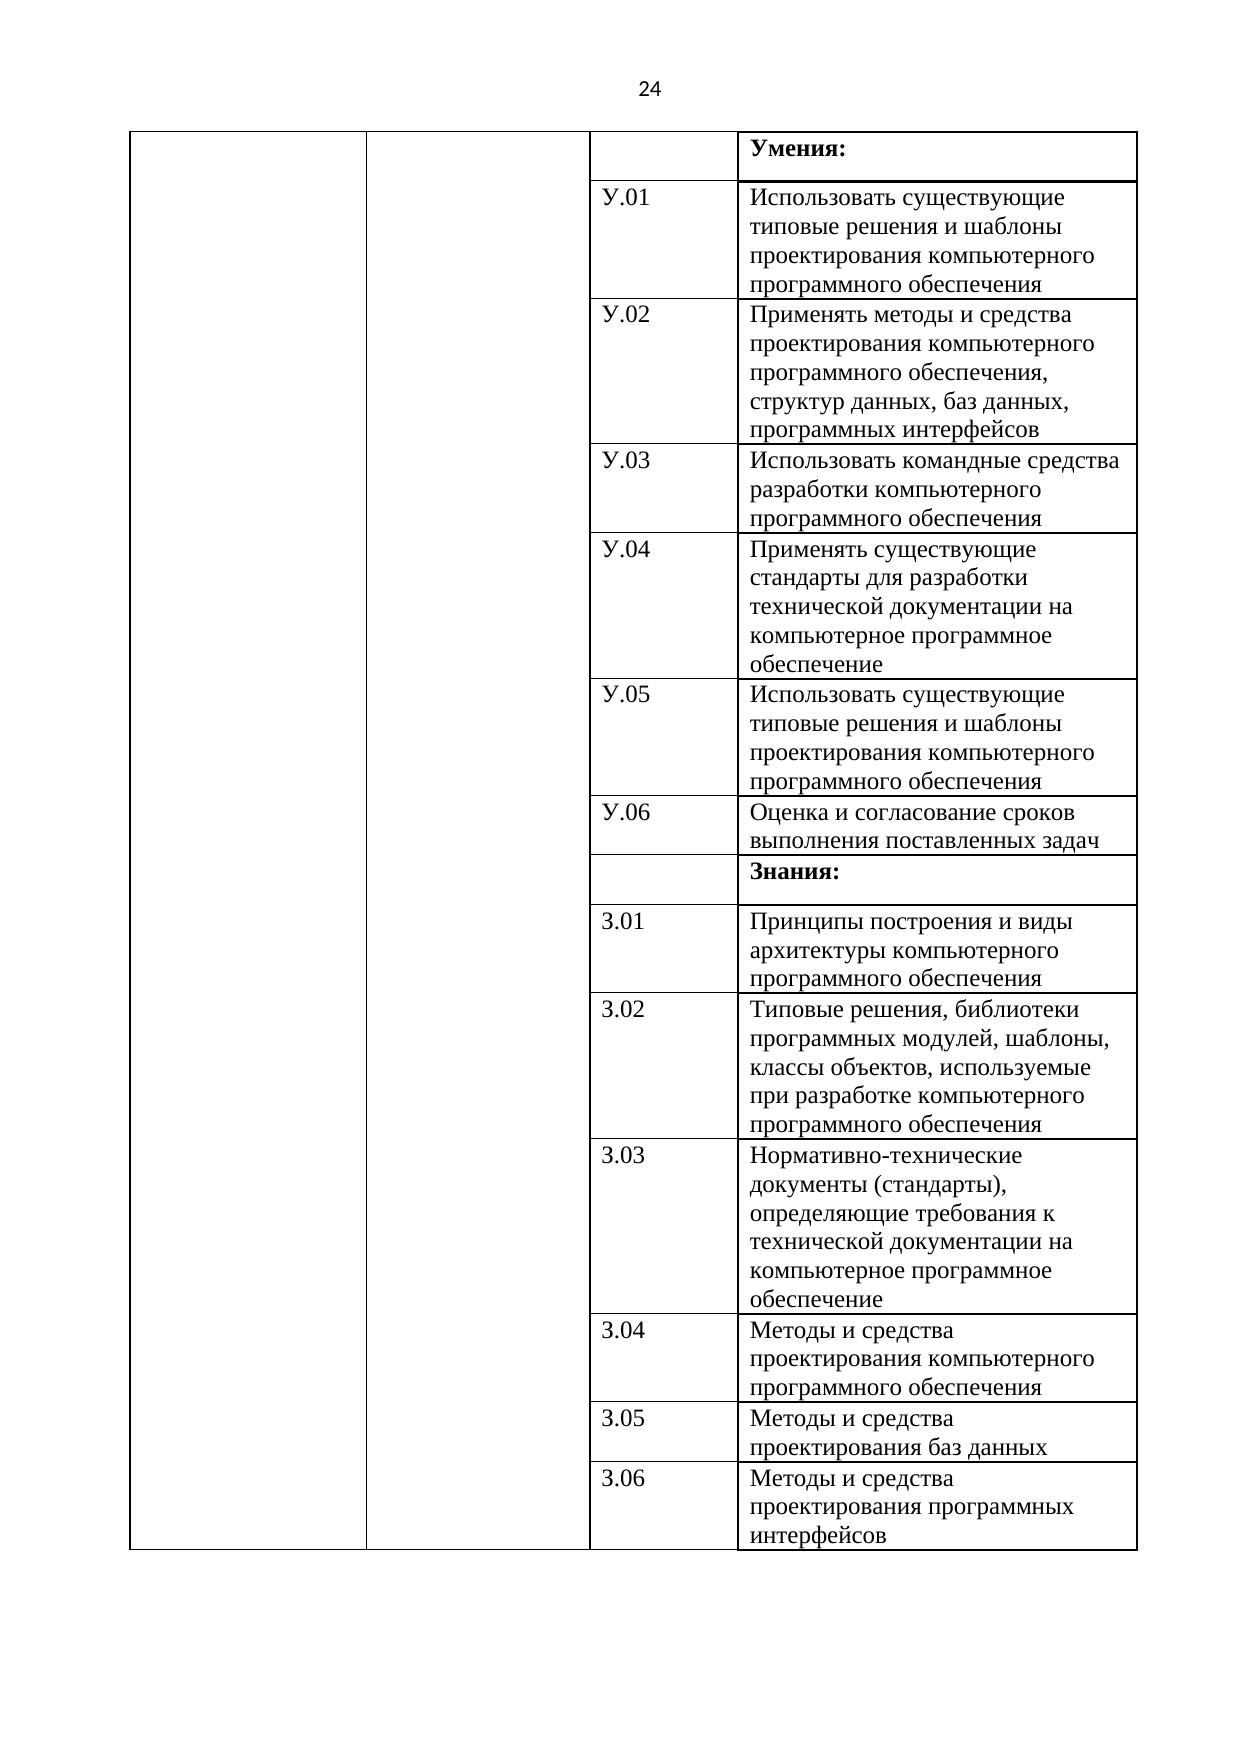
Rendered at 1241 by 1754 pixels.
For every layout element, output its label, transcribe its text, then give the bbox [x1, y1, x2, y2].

table_cell Умения: [739, 133, 1136, 180]
table_cell У.01 [591, 181, 737, 297]
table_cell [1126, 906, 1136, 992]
table_cell З.03 [591, 1139, 737, 1313]
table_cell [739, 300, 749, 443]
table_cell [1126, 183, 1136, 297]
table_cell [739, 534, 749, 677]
table_cell Знания: [739, 856, 1136, 904]
table_cell З.01 [591, 905, 737, 992]
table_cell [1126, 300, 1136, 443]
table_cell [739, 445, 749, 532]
table_cell У.05 [591, 679, 737, 794]
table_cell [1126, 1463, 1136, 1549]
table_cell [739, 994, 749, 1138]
table_cell [591, 132, 737, 180]
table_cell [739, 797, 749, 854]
table_cell У.06 [591, 796, 737, 854]
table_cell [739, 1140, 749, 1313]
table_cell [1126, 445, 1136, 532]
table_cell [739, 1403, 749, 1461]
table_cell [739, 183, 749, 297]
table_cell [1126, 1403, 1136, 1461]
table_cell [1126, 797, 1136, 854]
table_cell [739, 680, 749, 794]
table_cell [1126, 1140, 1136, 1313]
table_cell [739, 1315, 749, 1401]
table_cell З.02 [591, 993, 737, 1138]
table_cell [591, 855, 737, 904]
table_cell У.03 [591, 444, 737, 532]
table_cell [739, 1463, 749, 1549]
table_cell У.02 [591, 299, 737, 443]
table_cell З.06 [591, 1462, 737, 1549]
table_cell З.04 [591, 1314, 737, 1401]
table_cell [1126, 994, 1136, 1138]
table_cell З.05 [591, 1402, 737, 1461]
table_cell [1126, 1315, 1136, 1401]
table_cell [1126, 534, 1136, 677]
table_cell У.04 [591, 533, 737, 677]
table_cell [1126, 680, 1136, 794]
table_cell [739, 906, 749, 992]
